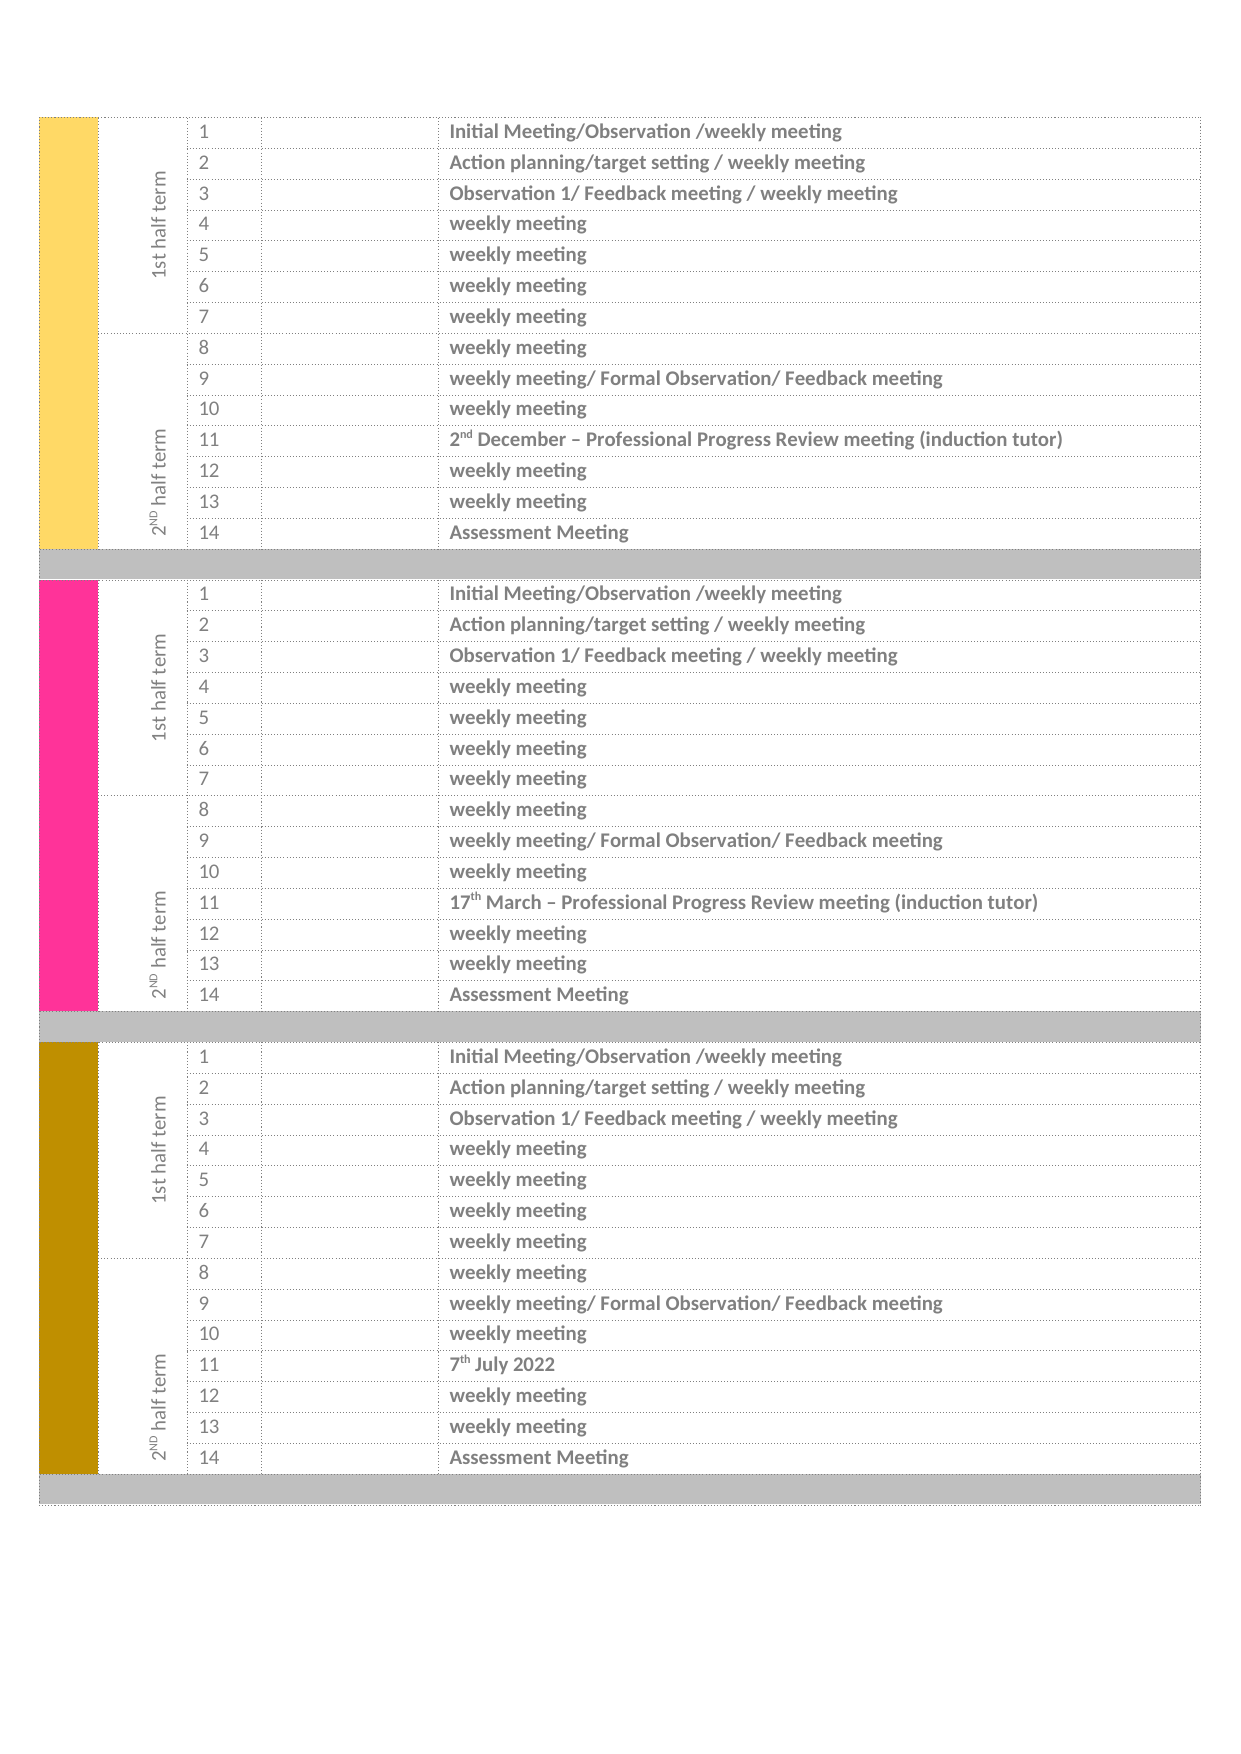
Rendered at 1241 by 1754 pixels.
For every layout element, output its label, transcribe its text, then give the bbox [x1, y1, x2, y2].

table_cell [261, 672, 438, 703]
table_cell weekly meeting [438, 1227, 1201, 1258]
table_cell [261, 795, 438, 826]
table_cell 5 [187, 240, 261, 271]
table_cell [261, 1042, 438, 1073]
table_cell Observation 1/ Feedback meeting / weekly meeting [438, 179, 1201, 209]
table_cell [39, 549, 1201, 579]
table_cell 3 [187, 641, 261, 672]
table_cell [261, 302, 438, 333]
table_cell 10 [187, 857, 261, 888]
table_cell 2nd December – Professional Progress Review meeting (induction tutor) [438, 425, 1201, 456]
table_cell 9 [187, 826, 261, 857]
table_cell [261, 1350, 438, 1381]
table_cell 4 [187, 210, 261, 240]
table_cell [261, 610, 438, 641]
table_cell Assessment Meeting [438, 518, 1201, 549]
table_cell 10 [187, 395, 261, 425]
table_cell Initial Meeting/Observation /weekly meeting [438, 1042, 1201, 1073]
table_cell 7th July 2022 [438, 1350, 1201, 1381]
table_cell [261, 240, 438, 271]
table_cell Action planning/target setting / weekly meeting [438, 610, 1201, 641]
table_cell 12 [187, 1381, 261, 1412]
table_cell [261, 919, 438, 949]
table_cell weekly meeting [438, 857, 1201, 888]
table_cell weekly meeting [438, 672, 1201, 703]
table_cell 13 [187, 1412, 261, 1443]
table_cell [261, 1196, 438, 1227]
table_cell Action planning/target setting / weekly meeting [438, 1073, 1201, 1104]
table_cell 1st half term [99, 1042, 187, 1258]
table_cell 7 [187, 765, 261, 795]
table_cell weekly meeting [438, 395, 1201, 425]
table_cell Assessment Meeting [438, 1443, 1201, 1474]
table_header 1st half term [99, 117, 187, 333]
table_cell 6 [187, 271, 261, 302]
table_cell [261, 1135, 438, 1165]
table_cell weekly meeting/ Formal Observation/ Feedback meeting [438, 364, 1201, 394]
table_cell [39, 1474, 1201, 1504]
table_cell 2ND half term [99, 795, 187, 1011]
table_cell [261, 1104, 438, 1134]
table_cell weekly meeting/ Formal Observation/ Feedback meeting [438, 826, 1201, 857]
table_cell weekly meeting [438, 456, 1201, 487]
table_cell weekly meeting [438, 1165, 1201, 1196]
table_cell 1st half term [99, 580, 187, 795]
table_cell [261, 333, 438, 364]
table_cell 3 [187, 179, 261, 209]
table_cell 11 [187, 888, 261, 919]
table_cell [261, 857, 438, 888]
table_cell [261, 888, 438, 919]
table_cell 2ND half term [99, 1258, 187, 1474]
table_cell 17th March – Professional Progress Review meeting (induction tutor) [438, 888, 1201, 919]
table_cell weekly meeting [438, 1196, 1201, 1227]
table_cell weekly meeting [438, 765, 1201, 795]
table_header YEAR 1 TERM 1 [39, 117, 98, 549]
table_cell 9 [187, 1289, 261, 1319]
table_cell [261, 1227, 438, 1258]
table_cell weekly meeting [438, 950, 1201, 980]
table_cell [261, 456, 438, 487]
table_cell [261, 1412, 438, 1443]
table_cell Observation 1/ Feedback meeting / weekly meeting [438, 1104, 1201, 1134]
table_cell 9 [187, 364, 261, 394]
table_cell [261, 703, 438, 734]
table_cell 6 [187, 734, 261, 764]
table_cell [261, 425, 438, 456]
table_cell 14 [187, 980, 261, 1011]
table_cell 12 [187, 919, 261, 949]
table_cell [261, 1443, 438, 1474]
table_header [261, 117, 438, 148]
table_cell 8 [187, 1258, 261, 1289]
table_cell weekly meeting [438, 795, 1201, 826]
table_cell [261, 487, 438, 518]
table_cell 2 [187, 1073, 261, 1104]
table_cell Observation 1/ Feedback meeting / weekly meeting [438, 641, 1201, 672]
table_cell [261, 1165, 438, 1196]
table_cell 8 [187, 333, 261, 364]
table_cell 11 [187, 1350, 261, 1381]
table_cell Assessment Meeting [438, 980, 1201, 1011]
table_cell 6 [187, 1196, 261, 1227]
table_cell [261, 765, 438, 795]
table_cell weekly meeting [438, 919, 1201, 949]
table_cell [261, 210, 438, 240]
table_cell [261, 148, 438, 179]
table_cell YEAR 1 TERM 3 [39, 1042, 98, 1474]
table_cell Action planning/target setting / weekly meeting [438, 148, 1201, 179]
table_cell [261, 1381, 438, 1412]
table_cell weekly meeting [438, 1258, 1201, 1289]
table_cell 14 [187, 518, 261, 549]
table_cell 4 [187, 1135, 261, 1165]
table_cell [261, 580, 438, 610]
table_cell 2 [187, 148, 261, 179]
table_cell weekly meeting [438, 1320, 1201, 1350]
table_cell 8 [187, 795, 261, 826]
table_cell 3 [187, 1104, 261, 1134]
table_cell weekly meeting [438, 1412, 1201, 1443]
table_cell weekly meeting [438, 302, 1201, 333]
table_cell [261, 980, 438, 1011]
table_cell 5 [187, 703, 261, 734]
table_cell [261, 364, 438, 394]
table_cell 1 [187, 1042, 261, 1073]
table_cell weekly meeting [438, 734, 1201, 764]
table_cell [261, 271, 438, 302]
table_cell weekly meeting [438, 1135, 1201, 1165]
table_cell weekly meeting [438, 703, 1201, 734]
table_cell Initial Meeting/Observation /weekly meeting [438, 580, 1201, 610]
table_cell [261, 1320, 438, 1350]
table_cell [261, 641, 438, 672]
table_cell [261, 1258, 438, 1289]
table_header Initial Meeting/Observation /weekly meeting [438, 117, 1201, 148]
table_cell [261, 179, 438, 209]
table_cell weekly meeting [438, 333, 1201, 364]
table_cell [261, 1289, 438, 1319]
table_cell 4 [187, 672, 261, 703]
table_cell weekly meeting [438, 271, 1201, 302]
table_cell 2ND half term [99, 333, 187, 549]
table_cell 13 [187, 487, 261, 518]
table_cell 13 [187, 950, 261, 980]
table_cell [261, 950, 438, 980]
table_cell weekly meeting [438, 1381, 1201, 1412]
table_cell 14 [187, 1443, 261, 1474]
table_cell [39, 1011, 1201, 1042]
table_cell YEAR 1 TERM 2 [39, 580, 98, 1011]
table_cell 10 [187, 1320, 261, 1350]
table_cell 1 [187, 580, 261, 610]
table_cell [261, 1073, 438, 1104]
table_cell 11 [187, 425, 261, 456]
table_cell [261, 395, 438, 425]
table_cell 5 [187, 1165, 261, 1196]
table_cell weekly meeting/ Formal Observation/ Feedback meeting [438, 1289, 1201, 1319]
table_cell 12 [187, 456, 261, 487]
table_cell [261, 518, 438, 549]
table_cell weekly meeting [438, 487, 1201, 518]
table_cell weekly meeting [438, 210, 1201, 240]
table_cell 7 [187, 1227, 261, 1258]
table_cell [261, 734, 438, 764]
table_cell weekly meeting [438, 240, 1201, 271]
table_cell [261, 826, 438, 857]
table_header 1 [187, 117, 261, 148]
table_cell 2 [187, 610, 261, 641]
table_cell 7 [187, 302, 261, 333]
